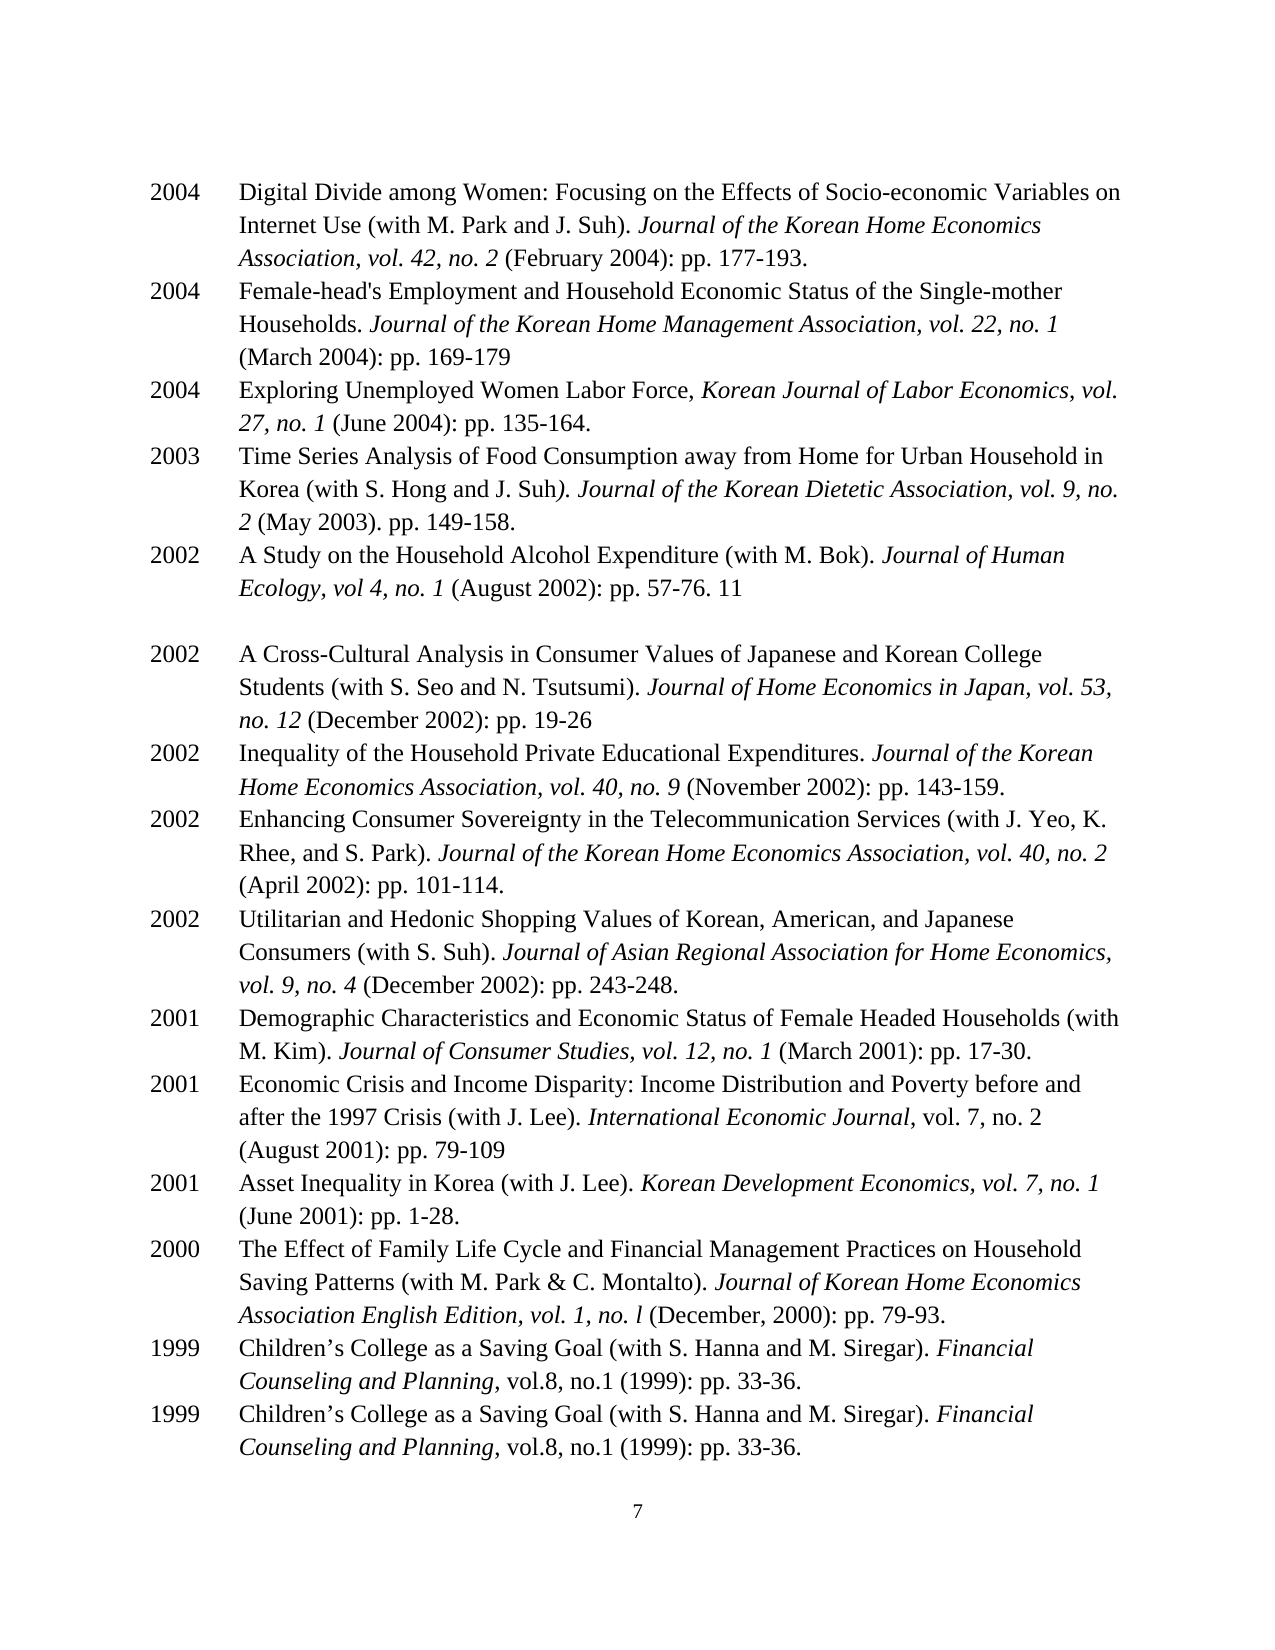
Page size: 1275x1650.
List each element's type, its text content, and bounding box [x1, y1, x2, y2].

text 2001 Asset Inequality in Korea (with J. Lee). Korean Development Economics, vol. 7, no. 1 (June 2001): pp. 1-28. [150, 1168, 1125, 1229]
text 2003 Time Series Analysis of Food Consumption away from Home for Urban Household in Korea (with S. Hong and J. Suh). Journal of the Korean Dietetic Association, vol. 9, no. 2 (May 2003). pp. 149-158. [150, 441, 1125, 536]
text 2004 Exploring Unemployed Women Labor Force, Korean Journal of Labor Economics, vol. 27, no. 1 (June 2004): pp. 135-164. [150, 375, 1125, 437]
text 1999 Children’s College as a Saving Goal (with S. Hanna and M. Siregar). Financial Counseling and Planning, vol.8, no.1 (1999): pp. 33-36. [150, 1333, 1125, 1395]
text 2000 The Effect of Family Life Cycle and Financial Management Practices on Household Saving Patterns (with M. Park & C. Montalto). Journal of Korean Home Economics Association English Edition, vol. 1, no. l (December, 2000): pp. 79-93. [150, 1234, 1125, 1329]
text 2002 Enhancing Consumer Sovereignty in the Telecommunication Services (with J. Yeo, K. Rhee, and S. Park). Journal of the Korean Home Economics Association, vol. 40, no. 2 (April 2002): pp. 101-114. [150, 804, 1125, 899]
text 2001 Demographic Characteristics and Economic Status of Female Headed Households (with M. Kim). Journal of Consumer Studies, vol. 12, no. 1 (March 2001): pp. 17-30. [150, 1003, 1125, 1064]
text 2004 Female-head's Employment and Household Economic Status of the Single-mother Households. Journal of the Korean Home Management Association, vol. 22, no. 1 (March 2004): pp. 169-179 [150, 276, 1125, 371]
text 2004 Digital Divide among Women: Focusing on the Effects of Socio-economic Variables on Internet Use (with M. Park and J. Suh). Journal of the Korean Home Economics Association, vol. 42, no. 2 (February 2004): pp. 177-193. [150, 177, 1125, 272]
text 2001 Economic Crisis and Income Disparity: Income Distribution and Poverty before and after the 1997 Crisis (with J. Lee). International Economic Journal, vol. 7, no. 2 (August 2001): pp. 79-109 [150, 1069, 1125, 1163]
text 2002 A Study on the Household Alcohol Expenditure (with M. Bok). Journal of Human Ecology, vol 4, no. 1 (August 2002): pp. 57-76. 11 [150, 540, 1125, 602]
text 1999 Children’s College as a Saving Goal (with S. Hanna and M. Siregar). Financial Counseling and Planning, vol.8, no.1 (1999): pp. 33-36. [150, 1399, 1125, 1461]
text 2002 Inequality of the Household Private Educational Expenditures. Journal of the Korean Home Economics Association, vol. 40, no. 9 (November 2002): pp. 143-159. [150, 738, 1125, 800]
text 2002 A Cross-Cultural Analysis in Consumer Values of Japanese and Korean College Students (with S. Seo and N. Tsutsumi). Journal of Home Economics in Japan, vol. 53, no. 12 (December 2002): pp. 19-26 [150, 639, 1125, 734]
text 2002 Utilitarian and Hedonic Shopping Values of Korean, American, and Japanese Consumers (with S. Suh). Journal of Asian Regional Association for Home Economics, vol. 9, no. 4 (December 2002): pp. 243-248. [150, 904, 1125, 998]
